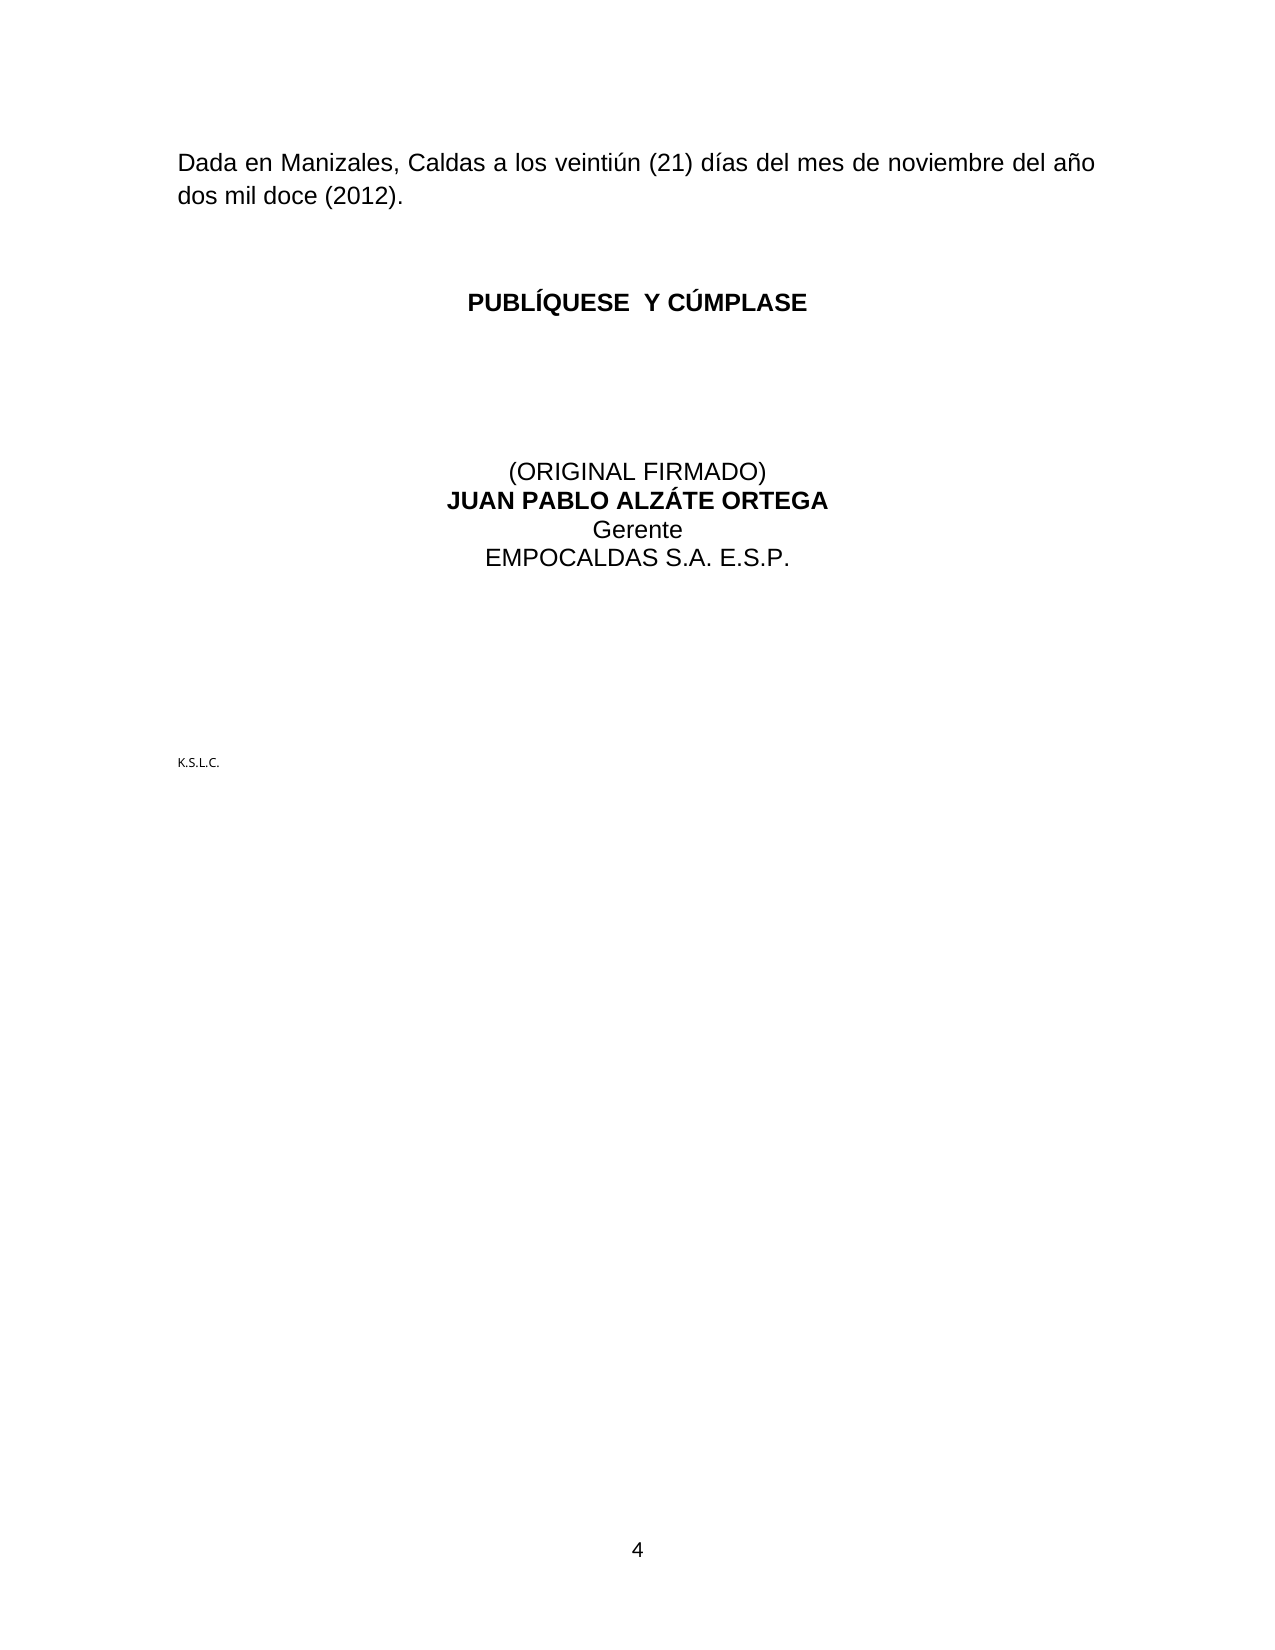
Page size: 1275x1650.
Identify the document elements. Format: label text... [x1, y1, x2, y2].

text EMPOCALDAS S.A. E.S.P. [177, 543, 1098, 572]
text K.S.L.C. [177, 754, 1098, 772]
text Gerente [177, 515, 1098, 543]
text PUBLÍQUESE Y CÚMPLASE [177, 288, 1098, 317]
text (ORIGINAL FIRMADO) [177, 457, 1098, 486]
text JUAN PABLO ALZÁTE ORTEGA [177, 486, 1098, 515]
text Dada en Manizales, Caldas a los veintiún (21) días del mes de noviembre del año dos mil doce (2012). [177, 148, 1098, 209]
